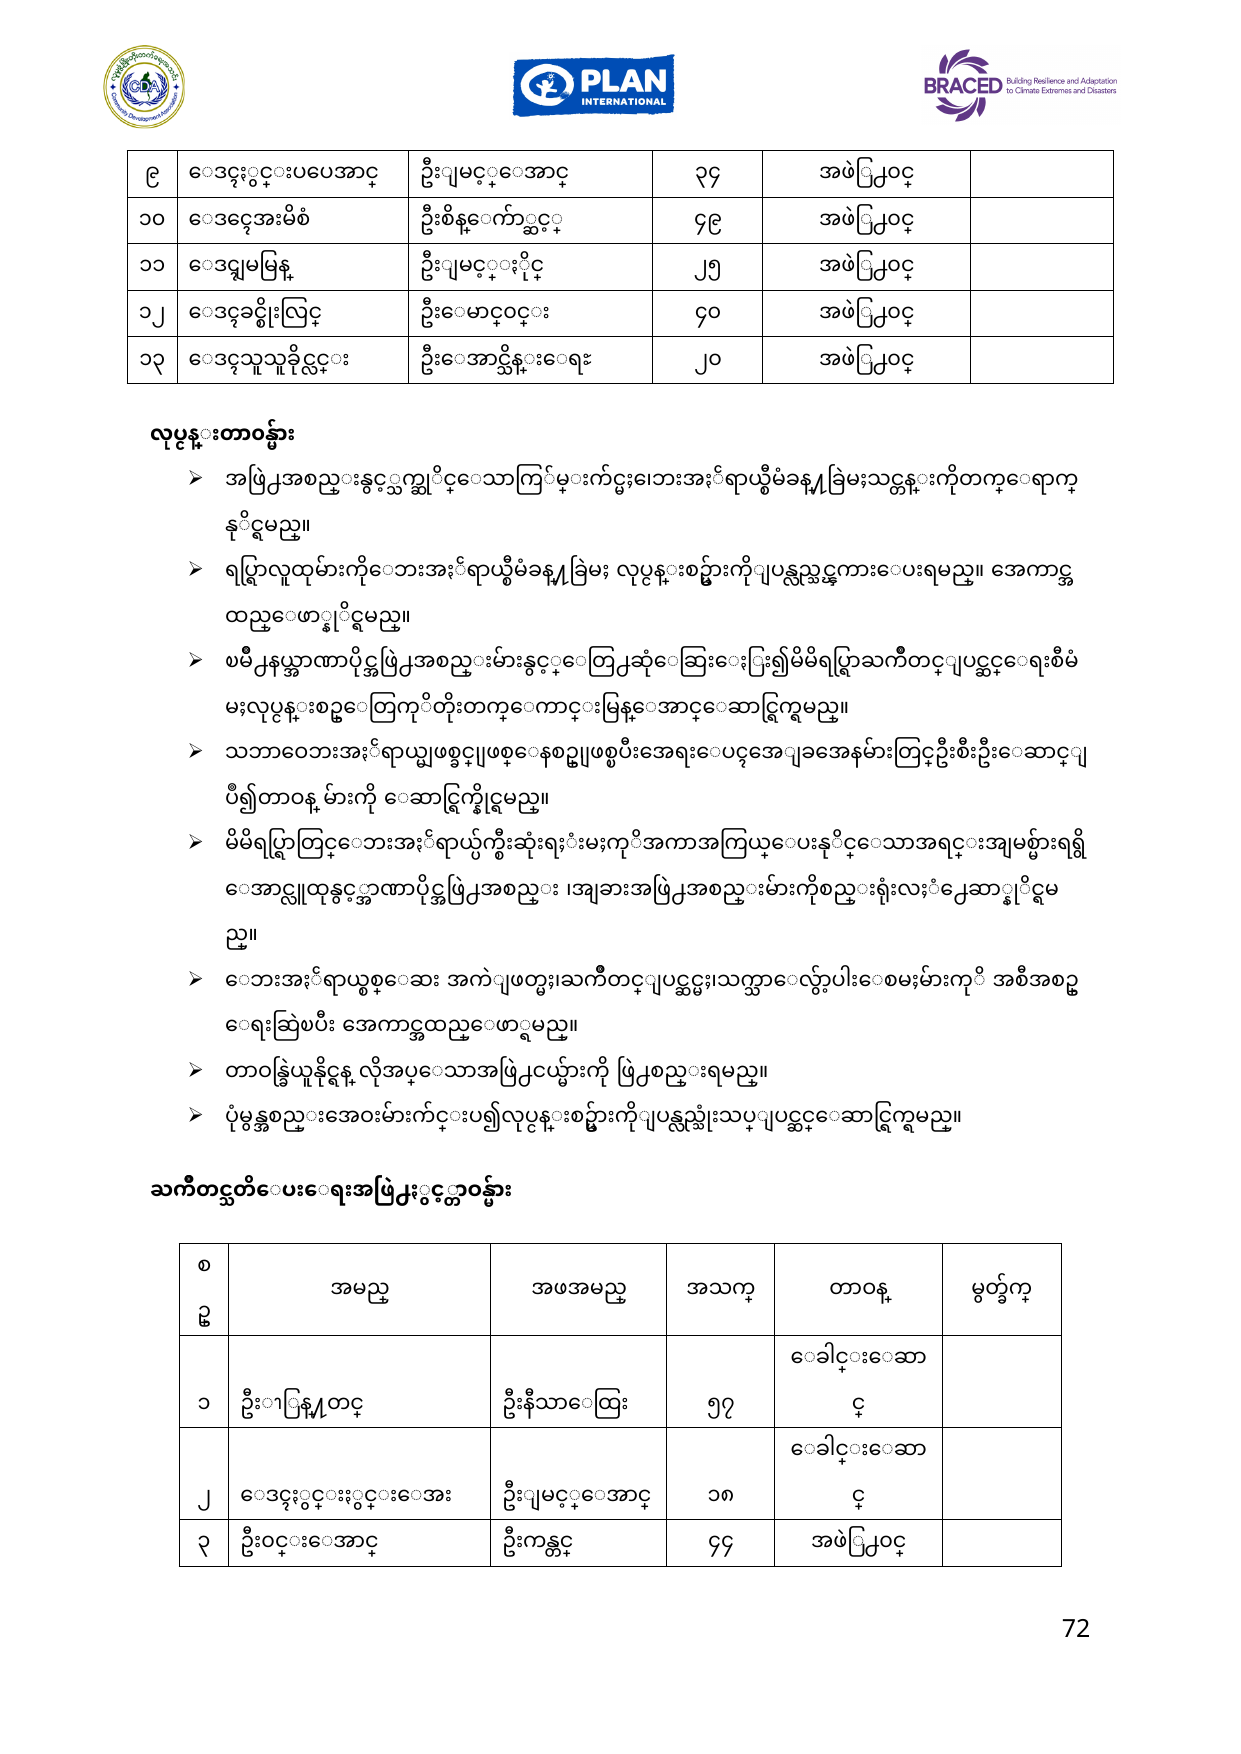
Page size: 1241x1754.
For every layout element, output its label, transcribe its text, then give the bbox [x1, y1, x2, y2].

table_cell ၄၄ [667, 1520, 774, 1566]
picture [103, 45, 185, 129]
list အဖြဲ႕အစည္းနွင့္သက္ဆုိင္ေသာကြ်မ္းက်င္မႈ၊ေဘးအႏၲရာယ္စီမံခန္႔ခြဲမႈသင္တန္းကိုတက္ေရာက္နုိင္ရမည္။ [187, 458, 1090, 549]
table_cell ၁၂ [128, 291, 177, 336]
table_cell ေဒၚႏွင္းႏွင္းေအး [229, 1428, 490, 1519]
table_cell ၄၉ [653, 198, 762, 243]
table_cell ၁၃ [128, 337, 177, 383]
table_cell [943, 1520, 1061, 1566]
table_cell ဦးေအာင္သိန္းေရႊ [409, 337, 652, 383]
table_cell ဦးျမင့္ေအာင္ [491, 1428, 666, 1519]
table_cell ေဒၚသူသူခိုင္လင္း [178, 337, 408, 383]
list ပုံမွန္အစည္းအေဝးမ်ားက်င္းပ၍လုပ္ငန္းစဥ္မ်ားကိုျပန္လည္သုံးသပ္ျပင္ဆင္ေဆာင္ရြက္ရမည္။ [187, 1095, 1090, 1141]
table_cell [971, 337, 1113, 383]
table_cell ၃ [180, 1520, 228, 1566]
table_header အမည္ [229, 1244, 490, 1335]
table_cell ေဒၚေအးမိစံ [178, 198, 408, 243]
table_cell ၁၈ [667, 1428, 774, 1519]
table_cell ဦးနီသာေထြး [491, 1336, 666, 1427]
table_header တာဝန္ [775, 1244, 942, 1335]
table_cell ၁ [180, 1336, 228, 1427]
list သဘာဝေဘးအႏၲရာယ္မျဖစ္ခင္၊ျဖစ္ေနစဥ္၊ျဖစ္ၿပီးအေရးေပၚအေျခအေနမ်ားတြင္ဦးစီးဦးေဆာင္ျပဳ၍တာဝန္ မ်ားကို ေဆာင္ရြက္နိုင္ရမည္။ [187, 731, 1090, 822]
table_cell အဖဲြ႕၀င္ [763, 291, 970, 336]
table_cell ေခါင္းေဆာင္ [775, 1336, 942, 1427]
table_cell အဖဲြ႕၀င္ [763, 151, 970, 197]
list မိမိရပ္ရြာတြင္ေဘးအႏၲရာယ္ပ်က္စီးဆုံးရႈံးမႈကုိအကာအကြယ္ေပးနုိင္ေသာအရင္းအျမစ္မ်ားရရွိ ေအာင္လူထုနွင့္အာဏာပိုင္အဖြဲ႕အစည္း ၊အျခားအဖြဲ႕အစည္းမ်ားကိုစည္းရုံးလႈံ႕ေဆာ္နုိင္ရမည္။ [187, 822, 1090, 958]
table_cell ဦးစိန္ေက်ာ္ဆင့္ [409, 198, 652, 243]
picture [920, 45, 1122, 125]
table_cell အဖဲြ႕၀င္ [763, 337, 970, 383]
table_cell ၉ [128, 151, 177, 197]
table_cell ၄၀ [653, 291, 762, 336]
list ရပ္ရြာလူထုမ်ားကိုေဘးအႏၲရာယ္စီမံခန္႔ခြဲမႈ လုပ္ငန္းစဥ္မ်ားကိုျပန္လည္သင္ၾကားေပးရမည္။ အေကာင္အထည္ေဖာ္နုိင္ရမည္။ [187, 549, 1090, 640]
table_cell ၂ [180, 1428, 228, 1519]
table_cell ဦးၫြန္႔တင္ [229, 1336, 490, 1427]
table_cell ၂၀ [653, 337, 762, 383]
picture [509, 52, 678, 120]
table_cell [971, 198, 1113, 243]
list တာဝန္ခြဲယူနိုင္ရန္ လိုအပ္ေသာအဖြဲ႕ငယ္မ်ားကို ဖြဲ႕စည္းရမည္။ [187, 1049, 1090, 1095]
table_cell ၃၄ [653, 151, 762, 197]
text လုပ္ငန္းတာ၀န္မ်ား [150, 384, 1090, 458]
table_cell ဦး၀င္းေအာင္ [229, 1520, 490, 1566]
table_cell ဦးေမာင္၀င္း [409, 291, 652, 336]
list ေဘးအႏၲရာယ္စစ္ေဆး အကဲျဖတ္မႈ၊ႀကိဳတင္ျပင္ဆင္မႈ၊သက္သာေလ်ွာ့ပါးေစမႈမ်ားကုိ အစီအစဥ္ ေရးဆြဲၿပီး အေကာင္အထည္ေဖာ္ရမည္။ [187, 958, 1090, 1049]
table_header အသက္ [667, 1244, 774, 1335]
list ၿမိဳ႕နယ္အာဏာပိုင္အဖြဲ႕အစည္းမ်ားနွင့္ေတြ႕ဆုံေဆြးေႏြး၍မိမိရပ္ရြာႀကဳိတင္ျပင္ဆင္ေရးစီမံမႈလုပ္ငန္းစဥ္ေတြကုိတိုးတက္ေကာင္းမြန္ေအာင္ေဆာင္ရြက္ရမည္။ [187, 640, 1090, 731]
table_cell [971, 151, 1113, 197]
table_cell ဦးျမင့္ႏိုင္ [409, 244, 652, 290]
table_cell ေဒၚခင္စိုးလြင္ [178, 291, 408, 336]
table_cell [943, 1428, 1061, 1519]
table_cell ေခါင္းေဆာင္ [775, 1428, 942, 1519]
table_cell ဦးကန္တင္ [491, 1520, 666, 1566]
table_cell ေဒၚႏွင္းပပေအာင္ [178, 151, 408, 197]
table_cell ၁၁ [128, 244, 177, 290]
table_cell [943, 1336, 1061, 1427]
table_cell ဦးျမင့္ေအာင္ [409, 151, 652, 197]
table_cell အဖဲြ႕၀င္ [775, 1520, 942, 1566]
table_cell ၅၇ [667, 1336, 774, 1427]
table_header စဥ္ [180, 1244, 228, 1335]
table_cell ေဒၚျမမြန္ [178, 244, 408, 290]
table_header မွတ္ခ်က္ [943, 1244, 1061, 1335]
table_cell အဖဲြ႕၀င္ [763, 198, 970, 243]
table_cell အဖဲြ႕၀င္ [763, 244, 970, 290]
text ႀကိဳတင္သတိေပးေရးအဖြဲ႕ႏွင့္တာဝန္မ်ား [150, 1169, 1090, 1214]
table_cell [971, 291, 1113, 336]
table_cell [971, 244, 1113, 290]
table_header အဖအမည္ [491, 1244, 666, 1335]
table_cell ၁၀ [128, 198, 177, 243]
table_cell ၂၅ [653, 244, 762, 290]
